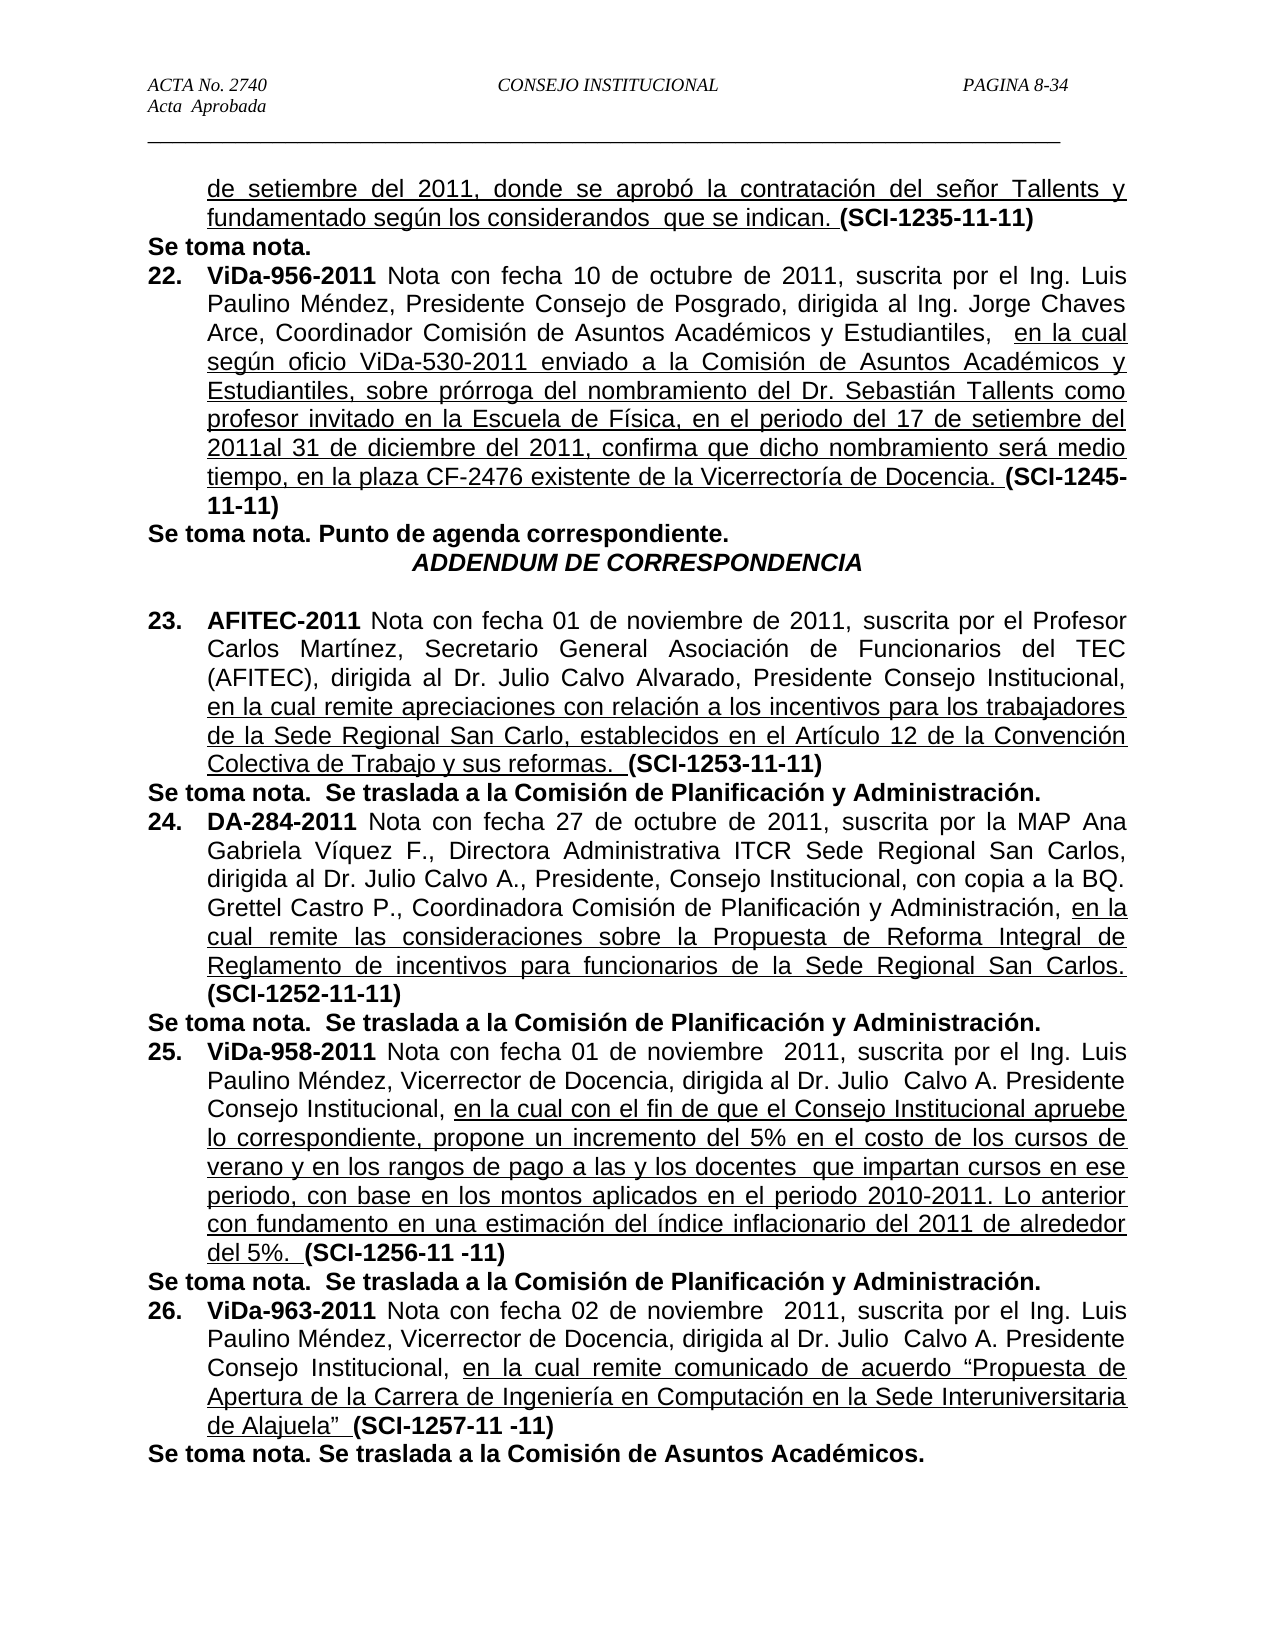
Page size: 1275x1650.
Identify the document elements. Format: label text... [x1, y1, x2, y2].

text Se toma nota. Punto de agenda correspondiente. [148, 519, 1127, 548]
list ViDa-958-2011 Nota con fecha 01 de noviembre 2011, suscrita por el Ing. Luis Paulino Méndez, Vicerrector de Docencia, dirigida al Dr. Julio Calvo A. Presidente Consejo Institucional, en la cual con el fin de que el Consejo Institucional apruebe lo correspondiente, propone un incremento del 5% en el costo de los cursos de verano y en los rangos de pago a las y los docentes que impartan cursos en ese periodo, con base en los montos aplicados en el periodo 2010-2011. Lo anterior con fundamento en una estimación del índice inflacionario del 2011 de alrededor del 5%. (SCI-1256-11 -11) [148, 1037, 1127, 1267]
list AFITEC-2011 Nota con fecha 01 de noviembre de 2011, suscrita por el Profesor Carlos Martínez, Secretario General Asociación de Funcionarios del TEC (AFITEC), dirigida al Dr. Julio Calvo Alvarado, Presidente Consejo Institucional, en la cual remite apreciaciones con relación a los incentivos para los trabajadores de la Sede Regional San Carlo, establecidos en el Artículo 12 de la Convención Colectiva de Trabajo y sus reformas. (SCI-1253-11-11) [148, 606, 1127, 778]
text Se toma nota. [148, 232, 1127, 261]
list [148, 174, 1127, 232]
text Se toma nota. Se traslada a la Comisión de Planificación y Administración. [148, 1267, 1127, 1296]
list ViDa-963-2011 Nota con fecha 02 de noviembre 2011, suscrita por el Ing. Luis Paulino Méndez, Vicerrector de Docencia, dirigida al Dr. Julio Calvo A. Presidente Consejo Institucional, en la cual remite comunicado de acuerdo “Propuesta de Apertura de la Carrera de Ingeniería en Computación en la Sede Interuniversitaria de Alajuela” (SCI-1257-11 -11) [148, 1296, 1127, 1439]
text Se toma nota. Se traslada a la Comisión de Asuntos Académicos. [148, 1439, 1127, 1468]
list ViDa-956-2011 Nota con fecha 10 de octubre de 2011, suscrita por el Ing. Luis Paulino Méndez, Presidente Consejo de Posgrado, dirigida al Ing. Jorge Chaves Arce, Coordinador Comisión de Asuntos Académicos y Estudiantiles, en la cual según oficio ViDa-530-2011 enviado a la Comisión de Asuntos Académicos y Estudiantiles, sobre prórroga del nombramiento del Dr. Sebastián Tallents como profesor invitado en la Escuela de Física, en el periodo del 17 de setiembre del 2011al 31 de diciembre del 2011, confirma que dicho nombramiento será medio tiempo, en la plaza CF-2476 existente de la Vicerrectoría de Docencia. (SCI-1245-11-11) [148, 261, 1127, 519]
text ADDENDUM DE CORRESPONDENCIA [148, 548, 1127, 577]
text Se toma nota. Se traslada a la Comisión de Planificación y Administración. [148, 1008, 1127, 1037]
text Se toma nota. Se traslada a la Comisión de Planificación y Administración. [148, 778, 1127, 807]
list DA-284-2011 Nota con fecha 27 de octubre de 2011, suscrita por la MAP Ana Gabriela Víquez F., Directora Administrativa ITCR Sede Regional San Carlos, dirigida al Dr. Julio Calvo A., Presidente, Consejo Institucional, con copia a la BQ. Grettel Castro P., Coordinadora Comisión de Planificación y Administración, en la cual remite las consideraciones sobre la Propuesta de Reforma Integral de Reglamento de incentivos para funcionarios de la Sede Regional San Carlos. (SCI-1252-11-11) [148, 807, 1127, 1008]
